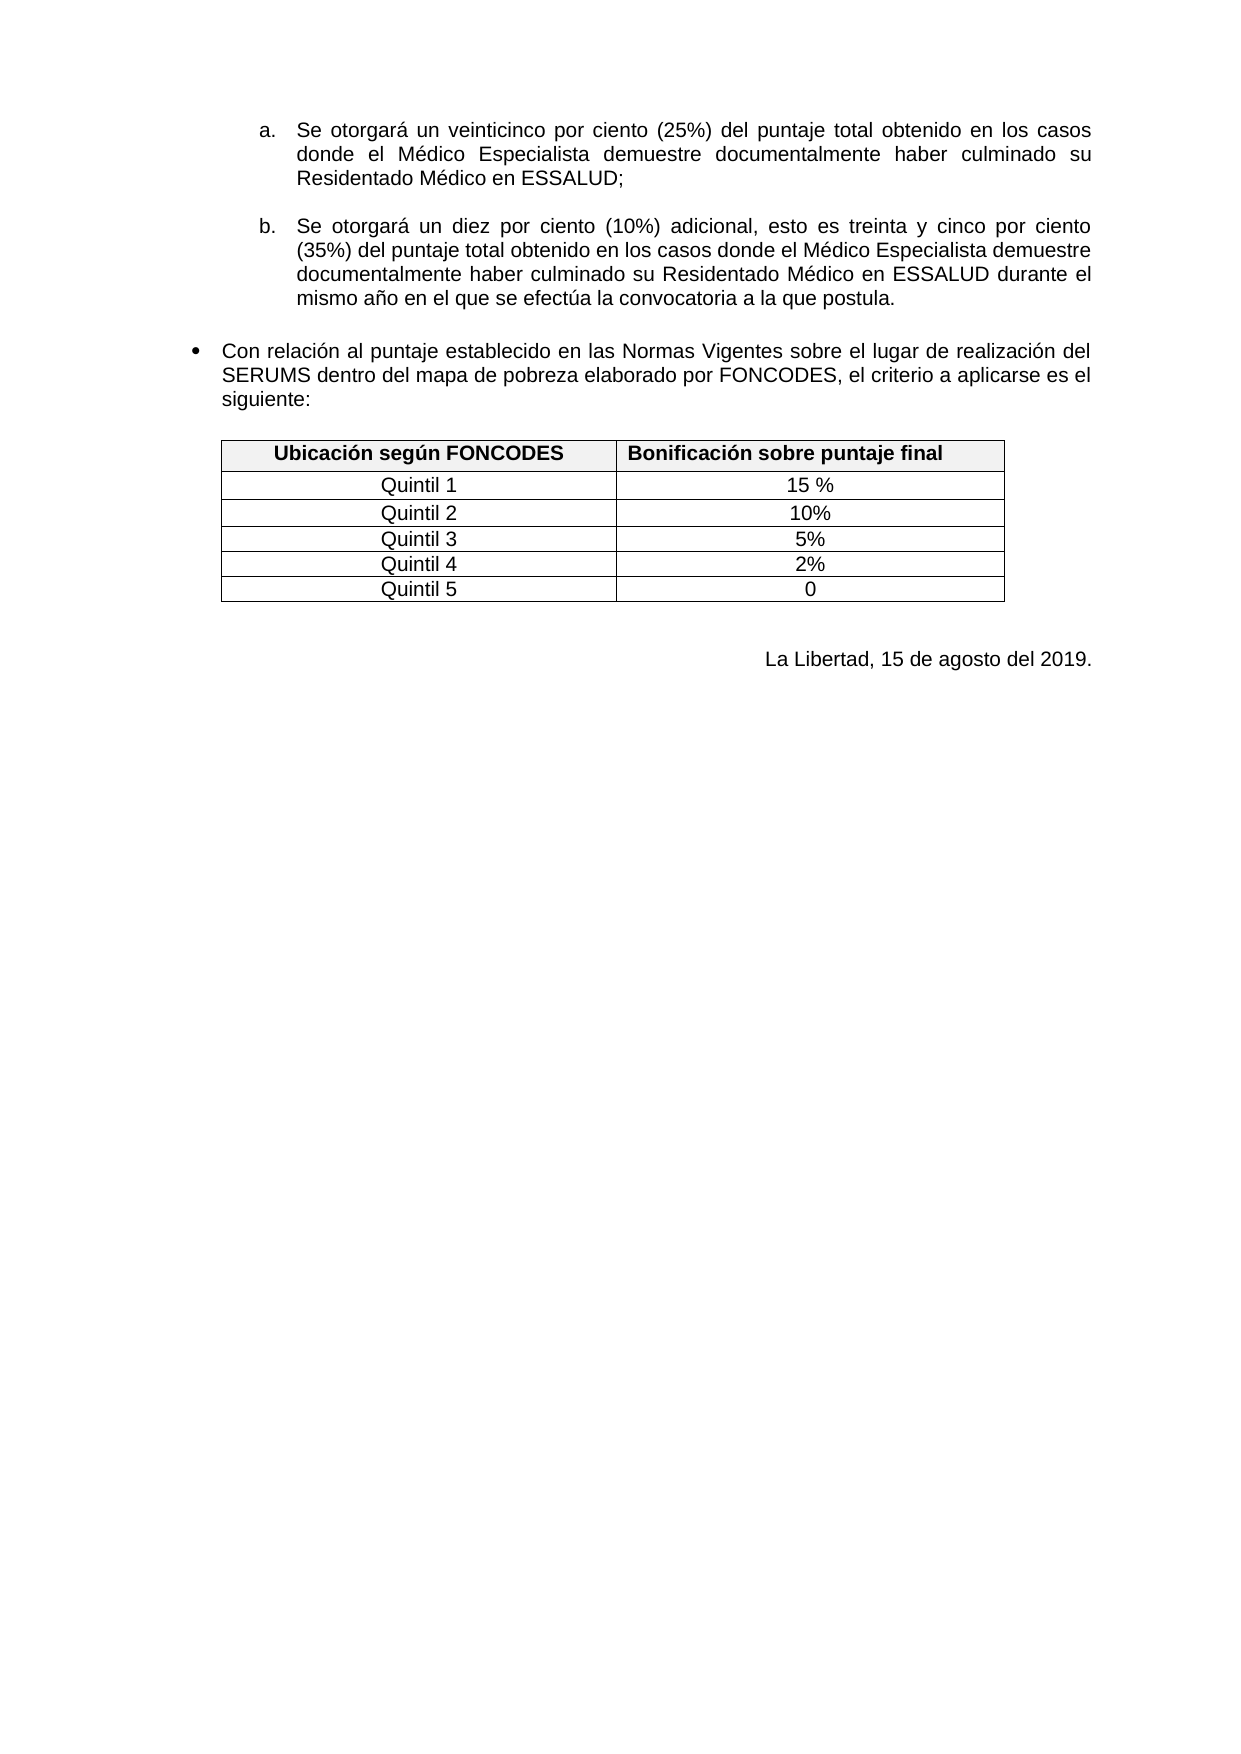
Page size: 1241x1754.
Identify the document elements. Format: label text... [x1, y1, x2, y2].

table_cell 0 [617, 577, 1004, 601]
list Se otorgará un diez por ciento (10%) adicional, esto es treinta y cinco por ciento (35%) del puntaje total obtenido en los casos donde el Médico Especialista demuestre documentalmente haber culminado su Residentado Médico en ESSALUD durante el mismo año en el que se efectúa la convocatoria a la que postula. [259, 214, 1092, 310]
list Con relación al puntaje establecido en las Normas Vigentes sobre el lugar de realización del SERUMS dentro del mapa de pobreza elaborado por FONCODES, el criterio a aplicarse es el siguiente: [192, 339, 1092, 411]
table_header Bonificación sobre puntaje final [617, 441, 1004, 471]
list Se otorgará un veinticinco por ciento (25%) del puntaje total obtenido en los casos donde el Médico Especialista demuestre documentalmente haber culminado su Residentado Médico en ESSALUD; [259, 118, 1092, 190]
table_cell 10% [617, 500, 1004, 526]
text La Libertad, 15 de agosto del 2019. [148, 647, 1092, 671]
table_header Ubicación según FONCODES [222, 441, 616, 471]
table_cell Quintil 2 [222, 500, 616, 526]
table_cell Quintil 3 [222, 527, 616, 551]
table_cell 2% [617, 552, 1004, 576]
table_cell 5% [617, 527, 1004, 551]
table_cell Quintil 1 [222, 472, 616, 498]
table_cell Quintil 5 [222, 577, 616, 601]
table_cell 15 % [617, 472, 1004, 498]
table_cell Quintil 4 [222, 552, 616, 576]
